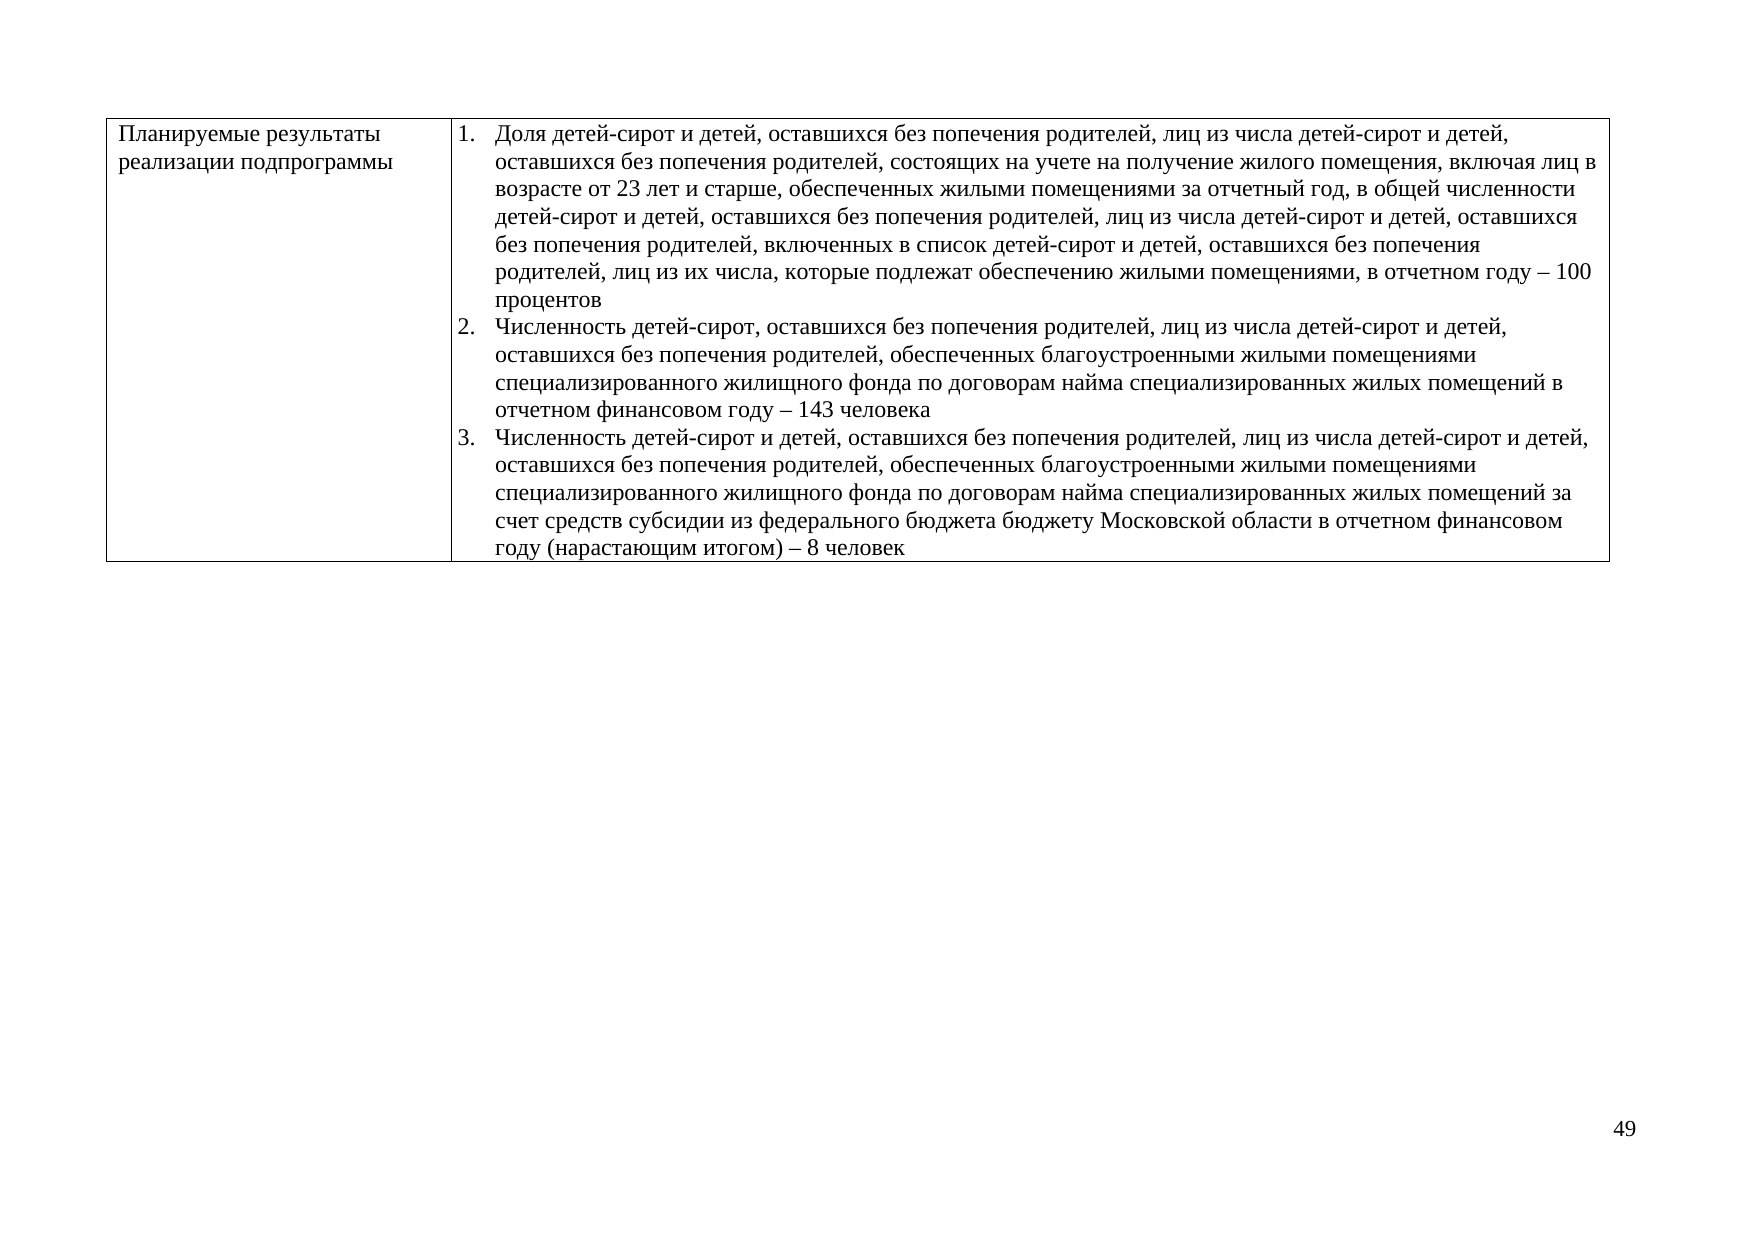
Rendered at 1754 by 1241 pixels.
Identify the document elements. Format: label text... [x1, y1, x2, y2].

table_cell Планируемые результаты реализации подпрограммы [107, 119, 451, 561]
table_cell Доля детей-сирот и детей, оставшихся без попечения родителей, лиц из числа детей-сирот и детей, оставшихся без попечения родителей, состоящих на учете на получение жилого помещения, включая лиц в возрасте от 23 лет и старше, обеспеченных жилыми помещениями за отчетный год, в общей численности детей-сирот и детей, оставшихся без попечения родителей, лиц из числа детей-сирот и детей, оставшихся без попечения родителей, включенных в список детей-сирот и детей, оставшихся без попечения родителей, лиц из их числа, которые подлежат обеспечению жилыми помещениями, в отчетном году – 100 процентов Численность детей-сирот, оставшихся без попечения родителей, лиц из числа детей-сирот и детей, оставшихся без попечения родителей, обеспеченных благоустроенными жилыми помещениями специализированного жилищного фонда по договорам найма специализированных жилых помещений в отчетном финансовом году – 143 человека Численность детей-сирот и детей, оставшихся без попечения родителей, лиц из числа детей-сирот и детей, оставшихся без попечения родителей, обеспеченных благоустроенными жилыми помещениями специализированного жилищного фонда по договорам найма специализированных жилых помещений за счет средств субсидии из федерального бюджета бюджету Московской области в отчетном финансовом году (нарастающим итогом) – 8 человек [452, 119, 1609, 561]
